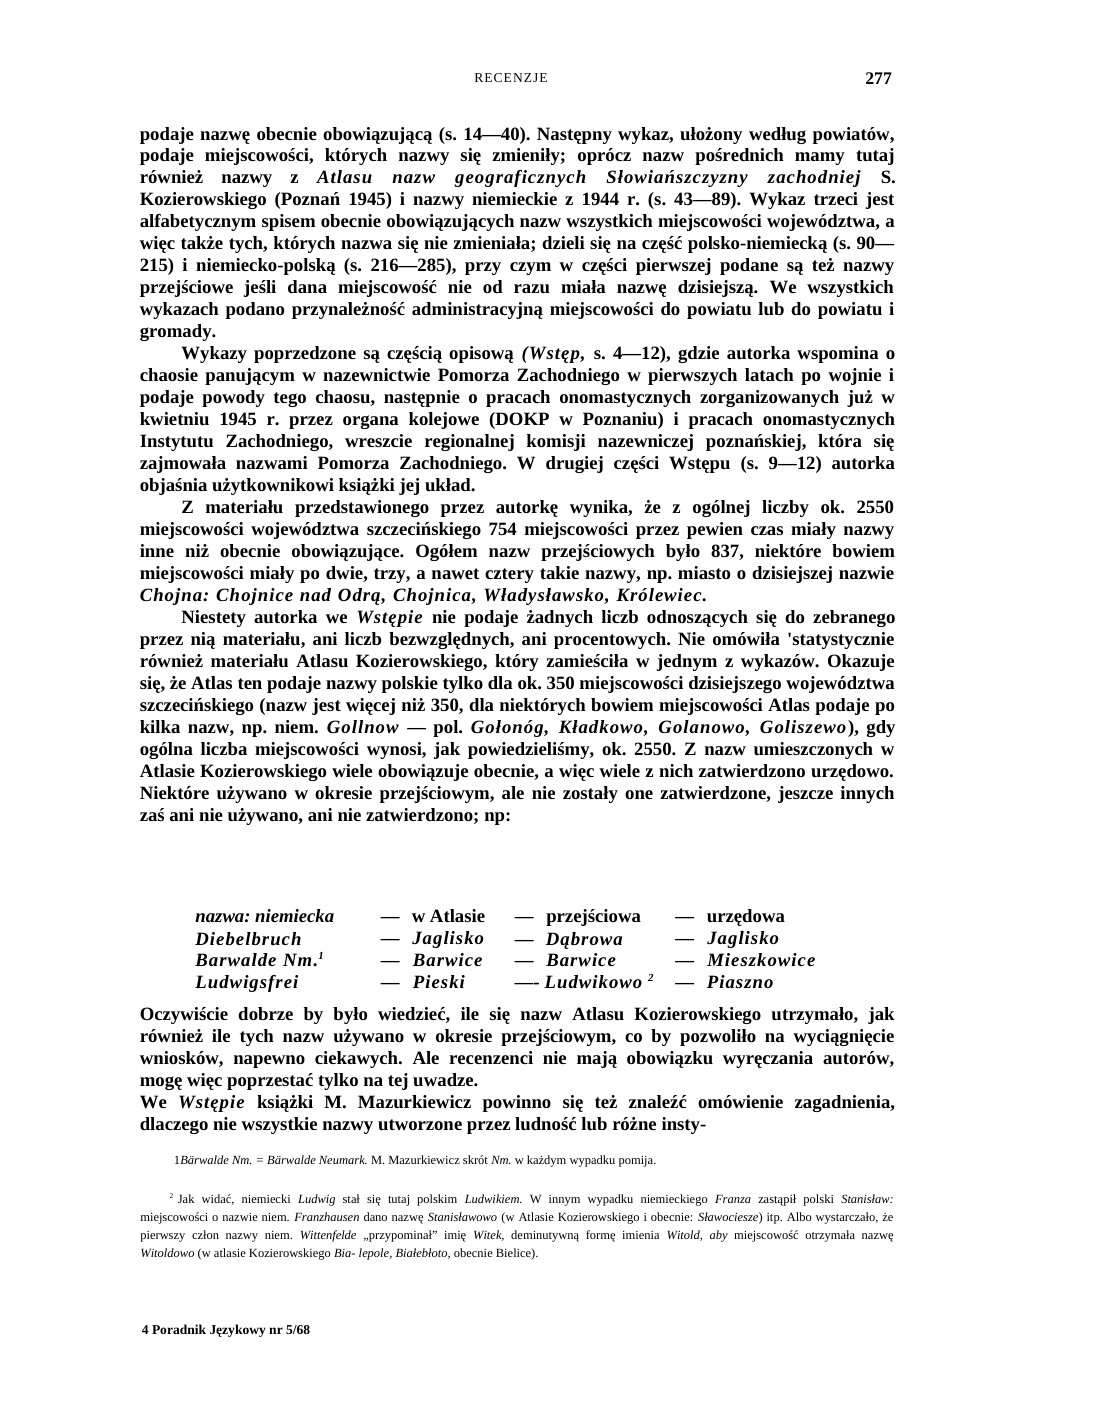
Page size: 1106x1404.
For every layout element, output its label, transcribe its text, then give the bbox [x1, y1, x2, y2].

list Dąbrowa [514, 927, 663, 949]
text 4 Poradnik Językowy nr 5/68 [142, 1324, 310, 1337]
text Niestety autorka we Wstępie nie podaje żadnych liczb odnoszących się do zebranego przez nią materiału, ani liczb bezwzględnych, ani procentowych. Nie omówiła 'statystycznie również materiału Atlasu Kozierowskiego, który zamieściła w jednym z wykazów. Okazuje się, że Atlas ten podaje nazwy polskie tylko dla ok. 350 miejscowości dzisiejszego województwa szczecińskiego (nazw jest więcej niż 350, dla niektórych bowiem miejscowości Atlas podaje po kilka nazw, np. niem. Gollnow — pol. Gołonóg, Kładkowo, Golanowo, Goliszewo), gdy ogólna liczba miejscowości wynosi, jak powiedzieliśmy, ok. 2550. Z nazw umieszczonych w Atlasie Kozierowskiego wiele obowiązuje obecnie, a więc wiele z nich zatwierdzono urzędowo. Niektóre używano w okresie przejściowym, ale nie zostały one zatwierdzone, jeszcze innych zaś ani nie używano, ani nie zatwierdzono; np: [139, 606, 896, 826]
text Wykazy poprzedzone są częścią opisową (Wstęp, s. 4—12), gdzie autorka wspomina o chaosie panującym w nazewnictwie Pomorza Zachodniego w pierwszych latach po wojnie i podaje powody tego chaosu, następnie o pracach onomastycznych zorganizowanych już w kwietniu 1945 r. przez organa kolejowe (DOKP w Poznaniu) i pracach onomastycznych Instytutu Zachodniego, wreszcie regionalnej komisji nazewniczej poznańskiej, która się zajmowała nazwami Pomorza Zachodniego. W drugiej części Wstępu (s. 9—12) autorka objaśnia użytkownikowi książki jej układ. [139, 342, 896, 496]
text Oczywiście dobrze by było wiedzieć, ile się nazw Atlasu Kozierowskiego utrzymało, jak również ile tych nazw używano w okresie przejściowym, co by pozwoliło na wyciągnięcie wniosków, napewno ciekawych. Ale recenzenci nie mają obowiązku wyręczania autorów, mogę więc poprzestać tylko na tej uwadze. [139, 1003, 896, 1091]
text Z materiału przedstawionego przez autorkę wynika, że z ogólnej liczby ok. 2550 miejscowości województwa szczecińskiego 754 miejscowości przez pewien czas miały nazwy inne niż obecnie obowiązujące. Ogółem nazw przejściowych było 837, niektóre bowiem miejscowości miały po dwie, trzy, a nawet cztery takie nazwy, np. miasto o dzisiejszej nazwie Chojna: Chojnice nad Odrą, Chojnica, Władysławsko, Królewiec. [139, 496, 896, 606]
list Barwice [381, 949, 502, 971]
list przejściowa [514, 905, 663, 927]
list Mieszkowice [675, 949, 819, 971]
list Piaszno [675, 971, 819, 993]
text nazwa: niemiecka Diebelbruch Barwalde Nm.1 Ludwigsfrei [195, 905, 354, 993]
text 1 Bärwalde Nm. = Bärwalde Neumark. M. Mazurkiewicz skrót Nm. w każdym wypadku pomija. [140, 1150, 894, 1168]
list Jaglisko [675, 927, 819, 949]
text We Wstępie książki M. Mazurkiewicz powinno się też znaleźć omówienie zagadnienia, dlaczego nie wszystkie nazwy utworzone przez ludność lub różne insty- [139, 1091, 896, 1135]
text 277 [865, 70, 892, 88]
list Jaglisko [381, 927, 502, 949]
text RECENZJE [474, 71, 548, 85]
list urzędowa [675, 905, 819, 927]
list Pieski [381, 971, 502, 993]
text —- Ludwikowo 2 [514, 971, 663, 993]
list w Atlasie [381, 905, 502, 927]
text 2 Jak widać, niemiecki Ludwig stał się tutaj polskim Ludwikiem. W innym wypadku niemieckiego Franza zastąpił polski Stanisław: miejscowości o nazwie niem. Franzhausen dano nazwę Stanisławowo (w Atlasie Kozierowskiego i obecnie: Sławociesze) itp. Albo wystarczało, że pierwszy człon nazwy niem. Wittenfelde „przypominał” imię Witek, deminutywną formę imienia Witold, aby miejscowość otrzymała nazwę Witoldowo (w atlasie Kozierowskiego Bia- lepole, Białebłoto, obecnie Bielice). [140, 1189, 894, 1261]
list Barwice [514, 949, 663, 971]
text podaje nazwę obecnie obowiązującą (s. 14—40). Następny wykaz, ułożony według powiatów, podaje miejscowości, których nazwy się zmieniły; oprócz nazw pośrednich mamy tutaj również nazwy z Atlasu nazw geograficznych Słowiańszczyzny zachodniej S. Kozierowskiego (Poznań 1945) i nazwy niemieckie z 1944 r. (s. 43—89). Wykaz trzeci jest alfabetycznym spisem obecnie obowiązujących nazw wszystkich miejscowości województwa, a więc także tych, których nazwa się nie zmieniała; dzieli się na część polsko-niemiecką (s. 90—215) i niemiecko-polską (s. 216—285), przy czym w części pierwszej podane są też nazwy przejściowe jeśli dana miejscowość nie od razu miała nazwę dzisiejszą. We wszystkich wykazach podano przynależność administracyjną miejscowości do powiatu lub do powiatu i gromady. [139, 122, 896, 342]
